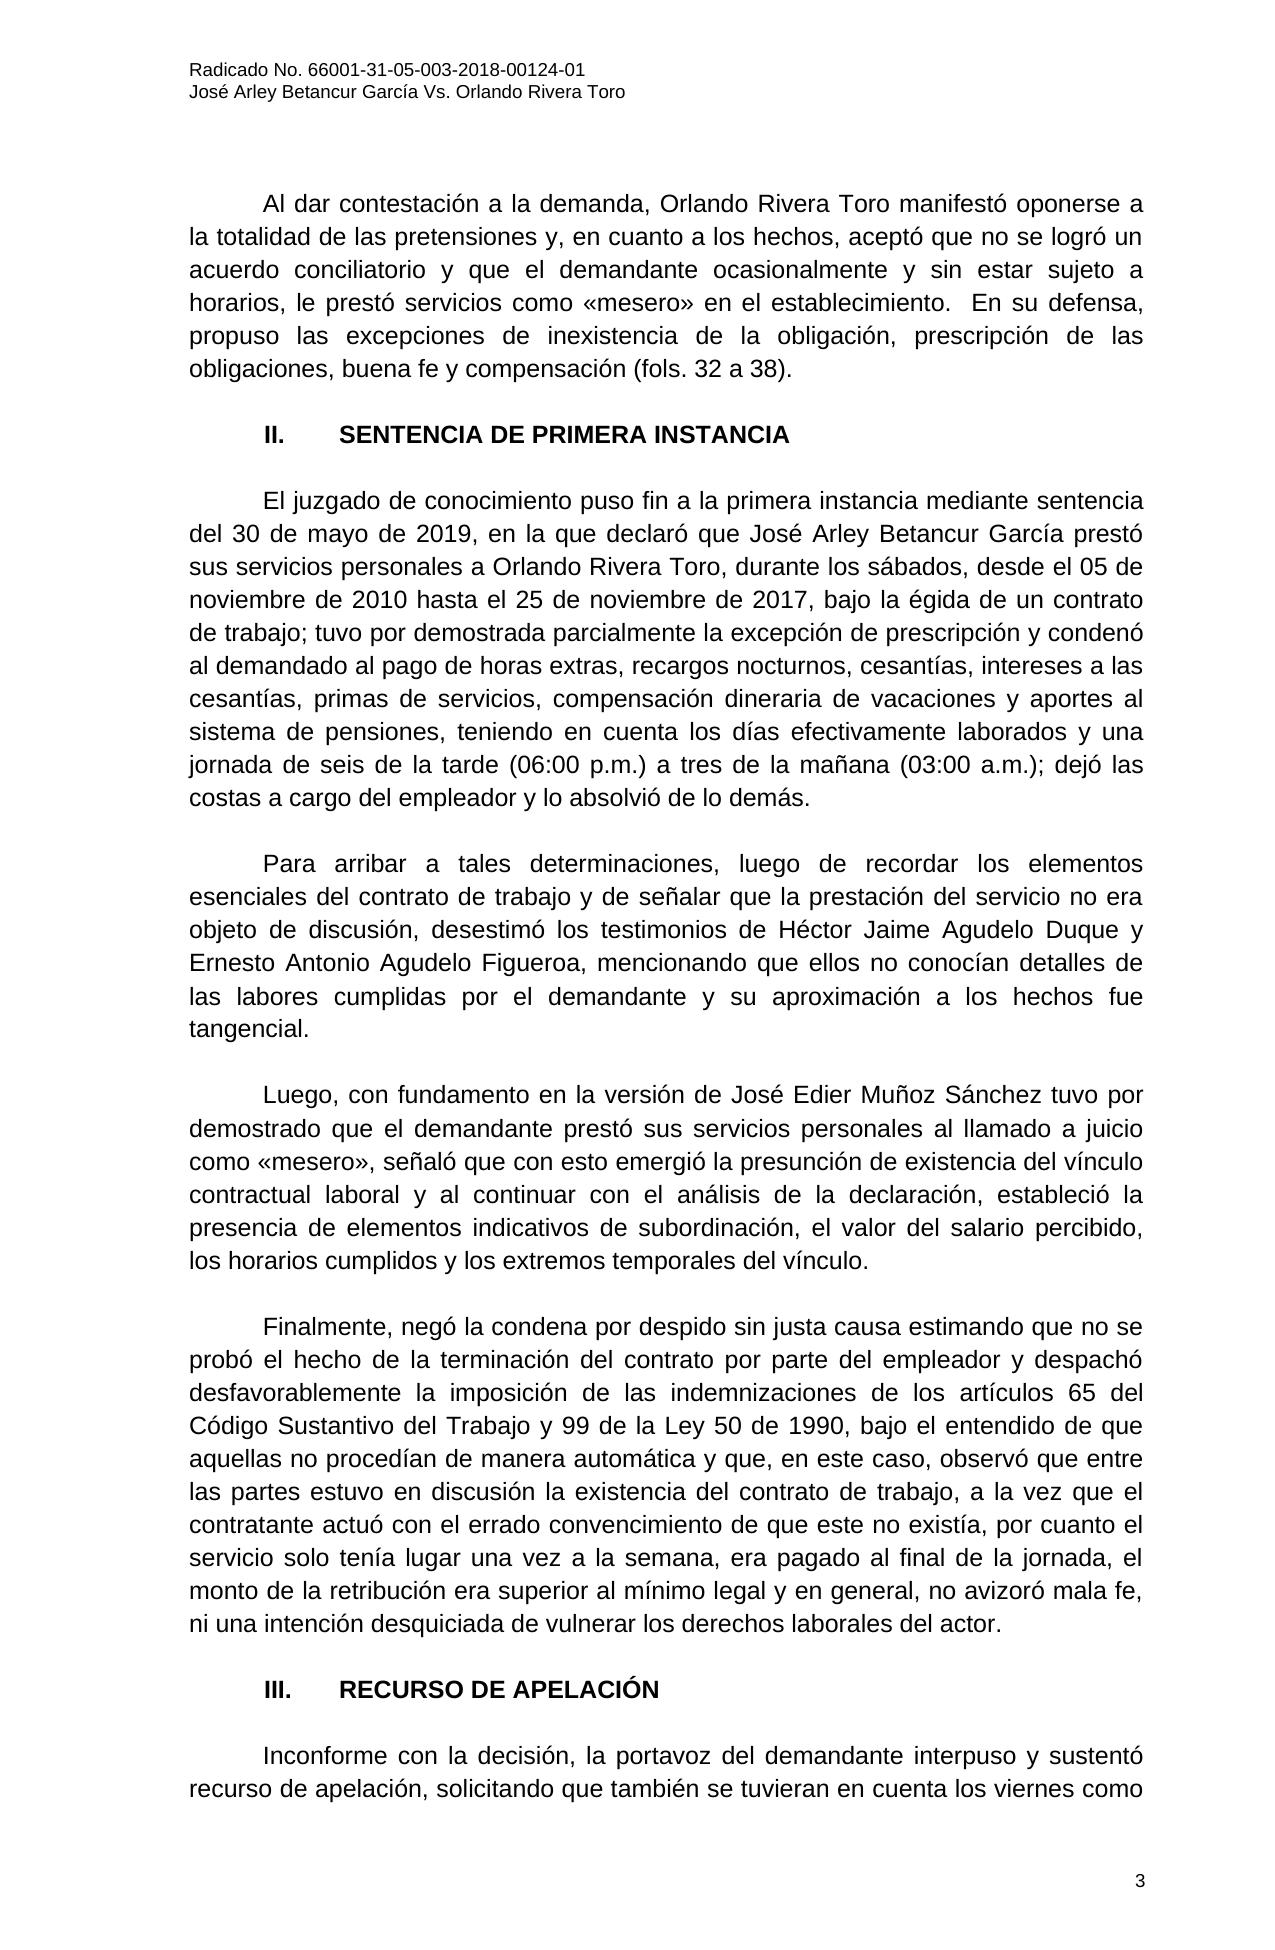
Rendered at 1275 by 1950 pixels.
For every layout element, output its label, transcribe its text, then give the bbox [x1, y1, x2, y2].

text Luego, con fundamento en la versión de José Edier Muñoz Sánchez tuvo por demostrado que el demandante prestó sus servicios personales al llamado a juicio como «mesero», señaló que con esto emergió la presunción de existencia del vínculo contractual laboral y al continuar con el análisis de la declaración, estableció la presencia de elementos indicativos de subordinación, el valor del salario percibido, los horarios cumplidos y los extremos temporales del vínculo. [189, 1081, 1145, 1274]
text Al dar contestación a la demanda, Orlando Rivera Toro manifestó oponerse a la totalidad de las pretensiones y, en cuanto a los hechos, aceptó que no se logró un acuerdo conciliatorio y que el demandante ocasionalmente y sin estar sujeto a horarios, le prestó servicios como «mesero» en el establecimiento. En su defensa, propuso las excepciones de inexistencia de la obligación, prescripción de las obligaciones, buena fe y compensación (fols. 32 a 38). [189, 189, 1145, 383]
list RECURSO DE APELACIÓN [264, 1675, 1145, 1704]
text El juzgado de conocimiento puso fin a la primera instancia mediante sentencia del 30 de mayo de 2019, en la que declaró que José Arley Betancur García prestó sus servicios personales a Orlando Rivera Toro, durante los sábados, desde el 05 de noviembre de 2010 hasta el 25 de noviembre de 2017, bajo la égida de un contrato de trabajo; tuvo por demostrada parcialmente la excepción de prescripción y condenó al demandado al pago de horas extras, recargos nocturnos, cesantías, intereses a las cesantías, primas de servicios, compensación dineraria de vacaciones y aportes al sistema de pensiones, teniendo en cuenta los días efectivamente laborados y una jornada de seis de la tarde (06:00 p.m.) a tres de la mañana (03:00 a.m.); dejó las costas a cargo del empleador y lo absolvió de lo demás. [189, 486, 1145, 812]
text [189, 1741, 1145, 1803]
subtitle SENTENCIA DE PRIMERA INSTANCIA [264, 420, 1145, 449]
text Finalmente, negó la condena por despido sin justa causa estimando que no se probó el hecho de la terminación del contrato por parte del empleador y despachó desfavorablemente la imposición de las indemnizaciones de los artículos 65 del Código Sustantivo del Trabajo y 99 de la Ley 50 de 1990, bajo el entendido de que aquellas no procedían de manera automática y que, en este caso, observó que entre las partes estuvo en discusión la existencia del contrato de trabajo, a la vez que el contratante actuó con el errado convencimiento de que este no existía, por cuanto el servicio solo tenía lugar una vez a la semana, era pagado al final de la jornada, el monto de la retribución era superior al mínimo legal y en general, no avizoró mala fe, ni una intención desquiciada de vulnerar los derechos laborales del actor. [189, 1312, 1145, 1638]
text Para arribar a tales determinaciones, luego de recordar los elementos esenciales del contrato de trabajo y de señalar que la prestación del servicio no era objeto de discusión, desestimó los testimonios de Héctor Jaime Agudelo Duque y Ernesto Antonio Agudelo Figueroa, mencionando que ellos no conocían detalles de las labores cumplidas por el demandante y su aproximación a los hechos fue tangencial. [189, 849, 1145, 1043]
